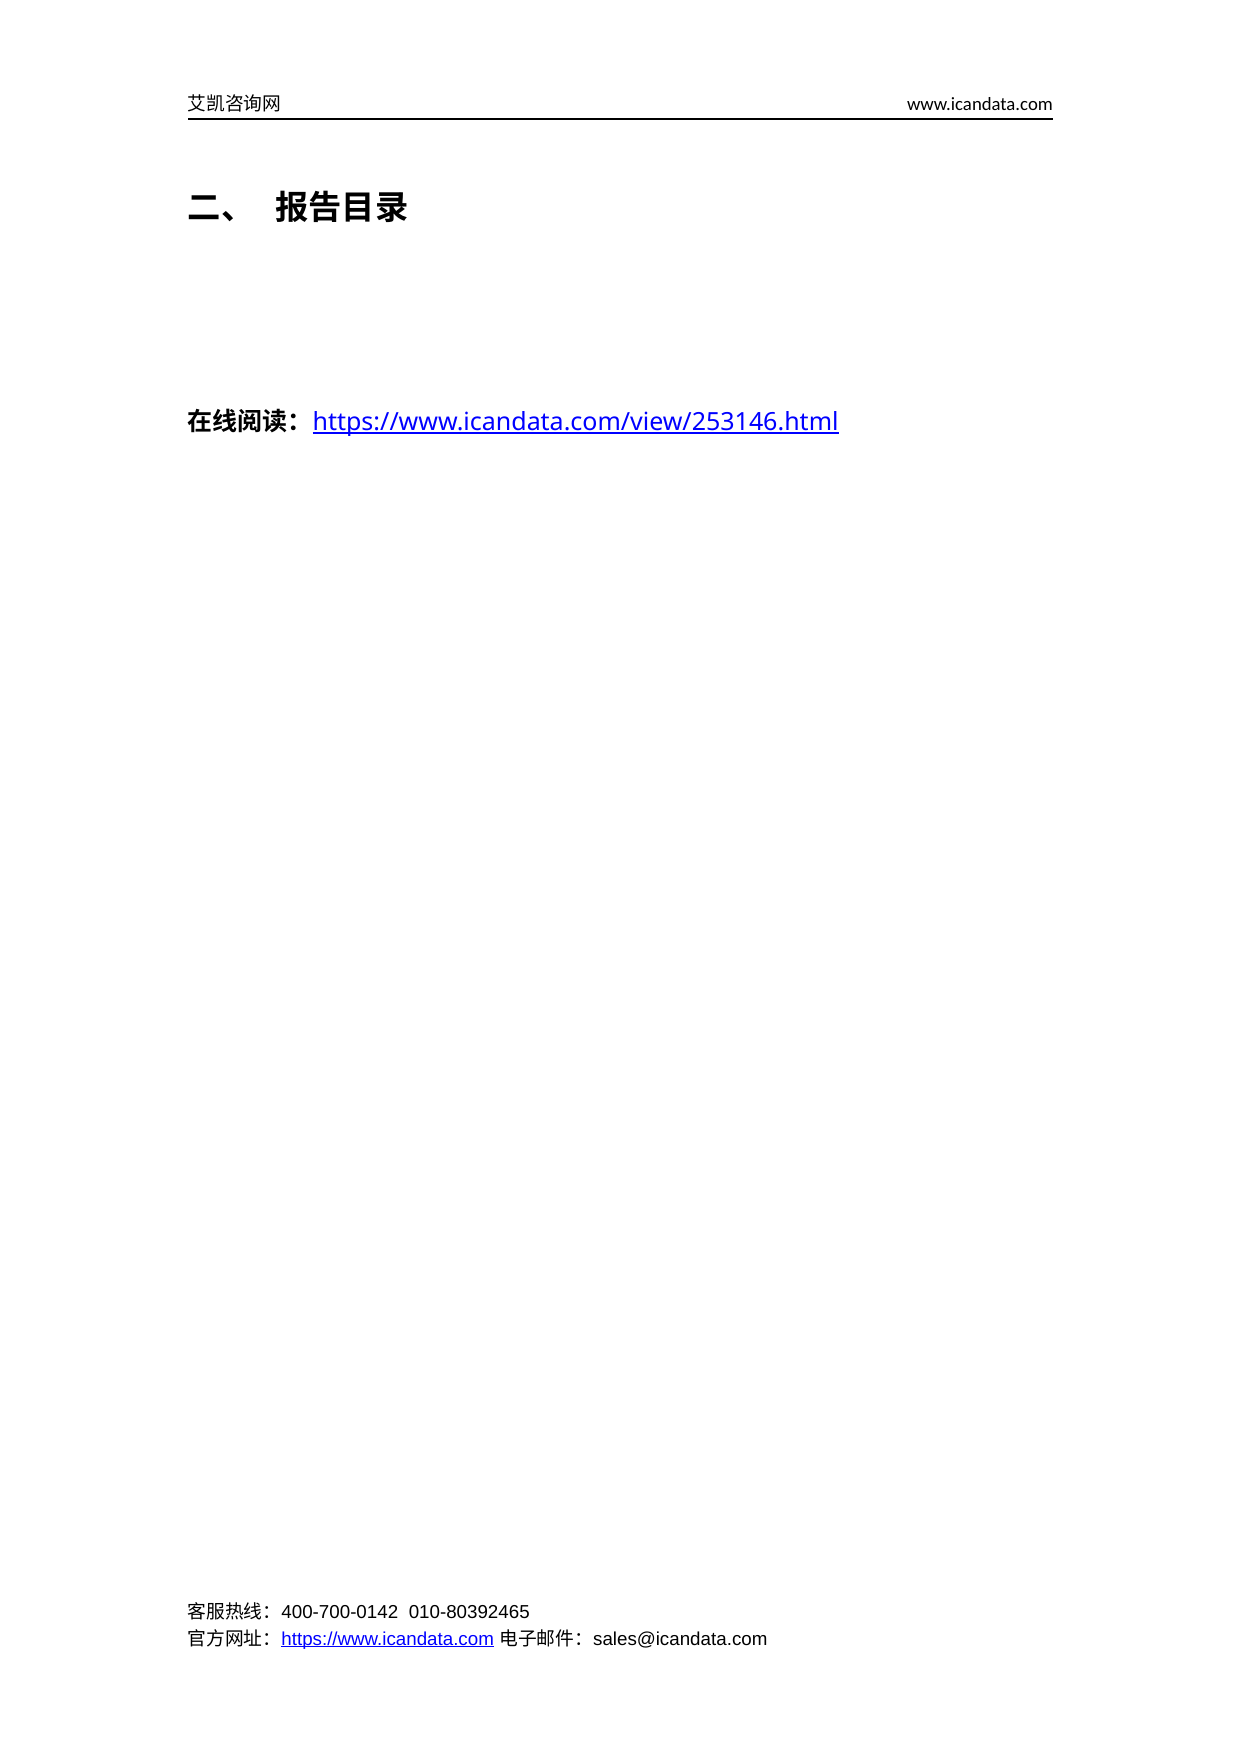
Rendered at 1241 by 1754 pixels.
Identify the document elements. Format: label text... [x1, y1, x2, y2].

subtitle 报告目录 [187, 172, 1053, 237]
text 在线阅读：https://www.icandata.com/view/253146.html [187, 387, 1053, 452]
